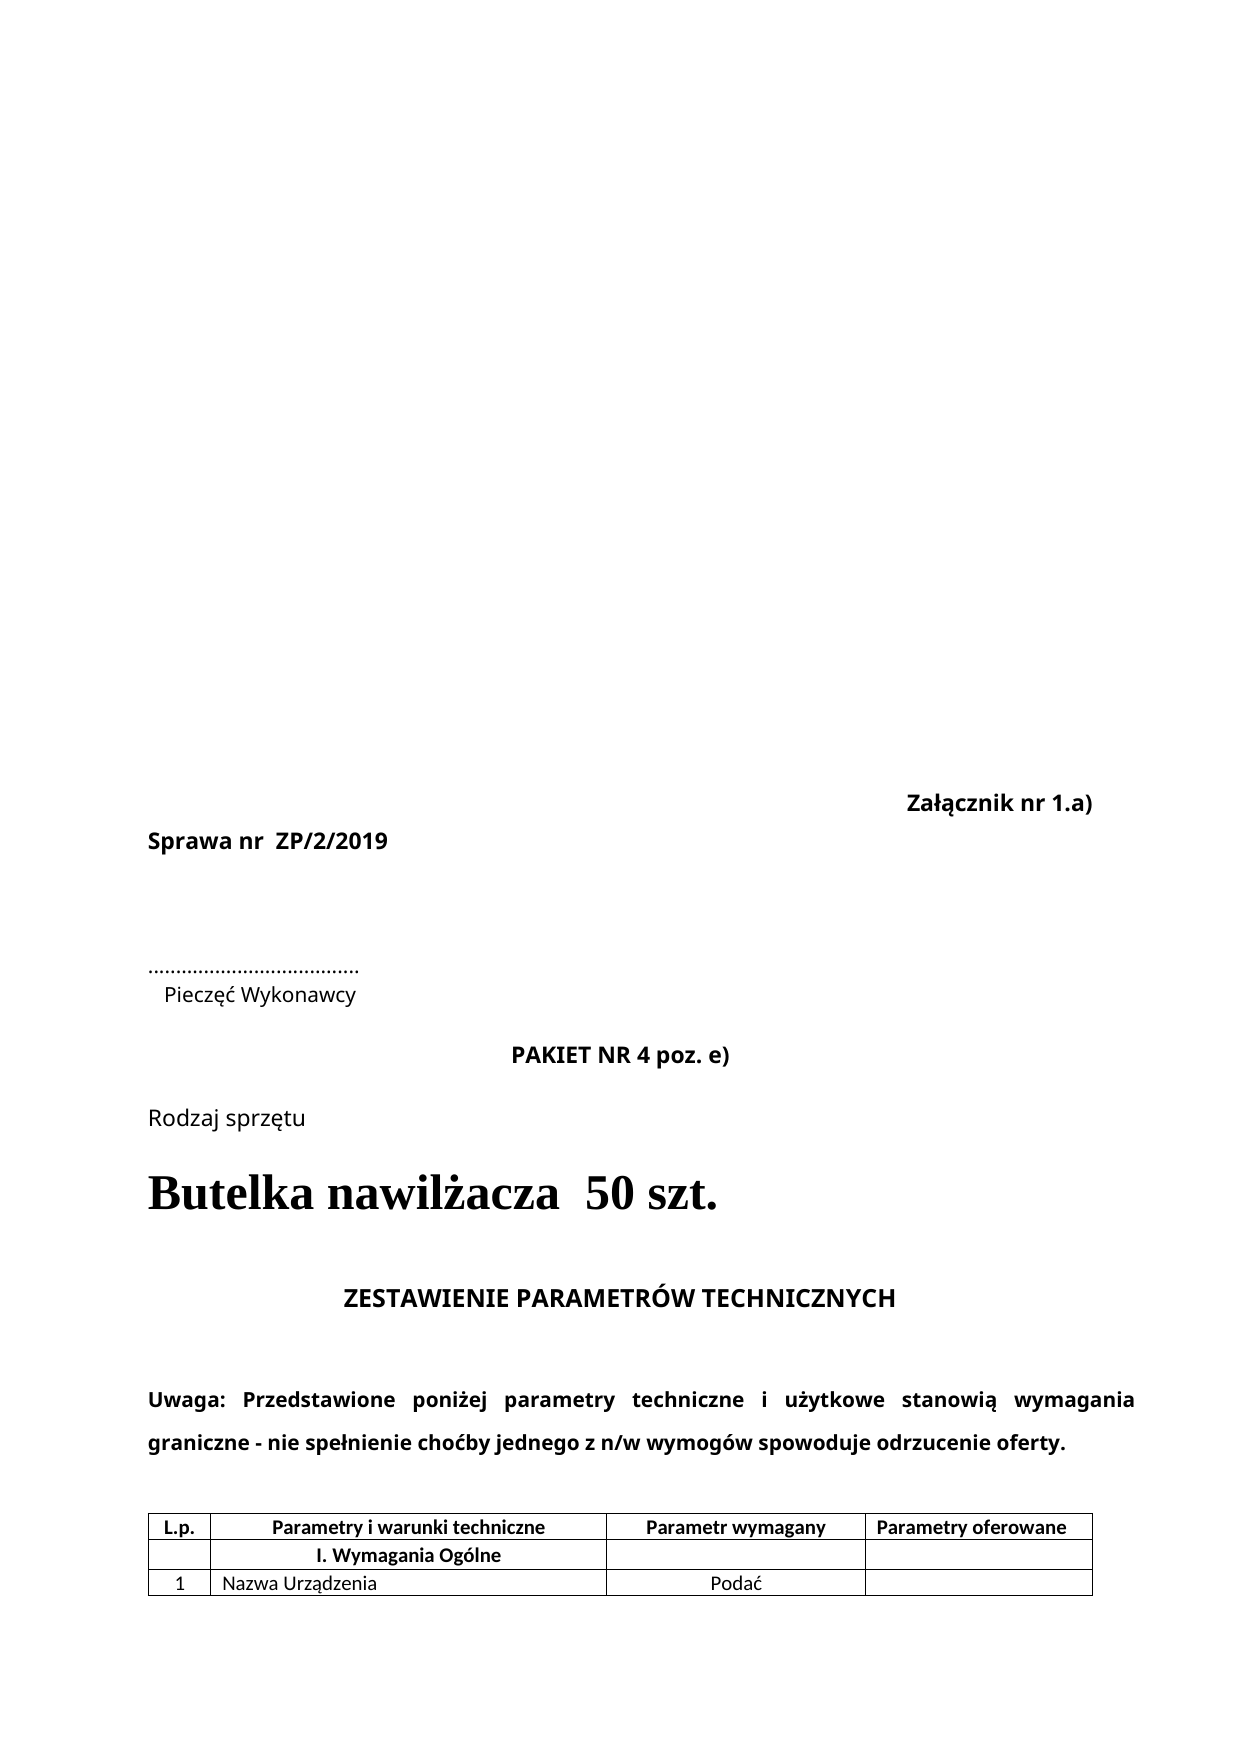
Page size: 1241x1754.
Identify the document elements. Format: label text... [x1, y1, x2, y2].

text Butelka nawilżacza 50 szt. [148, 1162, 1092, 1220]
text ZESTAWIENIE PARAMETRÓW TECHNICZNYCH [148, 1280, 1092, 1342]
text PAKIET NR 4 poz. e) [148, 1039, 1092, 1071]
table_cell Podać [607, 1570, 865, 1595]
table_cell 1 [149, 1570, 210, 1595]
table_cell I. Wymagania Ogólne [211, 1540, 606, 1569]
table_header Parametry i warunki techniczne [211, 1514, 606, 1539]
table_cell [149, 1540, 210, 1569]
text ...................................... [148, 951, 1092, 980]
text Rodzaj sprzętu [148, 1102, 1092, 1133]
table_header Parametr wymagany [607, 1514, 865, 1539]
table_cell [607, 1540, 865, 1569]
table_cell Nazwa Urządzenia [211, 1570, 606, 1595]
subtitle Załącznik nr 1.a) [148, 787, 1092, 818]
table_header Parametry oferowane [866, 1514, 1092, 1539]
table_cell [866, 1540, 1092, 1569]
table_cell [866, 1570, 1092, 1595]
table_header L.p. [149, 1514, 210, 1539]
text Pieczęć Wykonawcy [148, 980, 1092, 1008]
text Sprawa nr ZP/2/2019 [148, 825, 1092, 856]
text Uwaga: Przedstawione poniżej parametry techniczne i użytkowe stanowią wymagania graniczne - nie spełnienie choćby jednego z n/w wymogów spowoduje odrzucenie oferty. [148, 1385, 1136, 1456]
